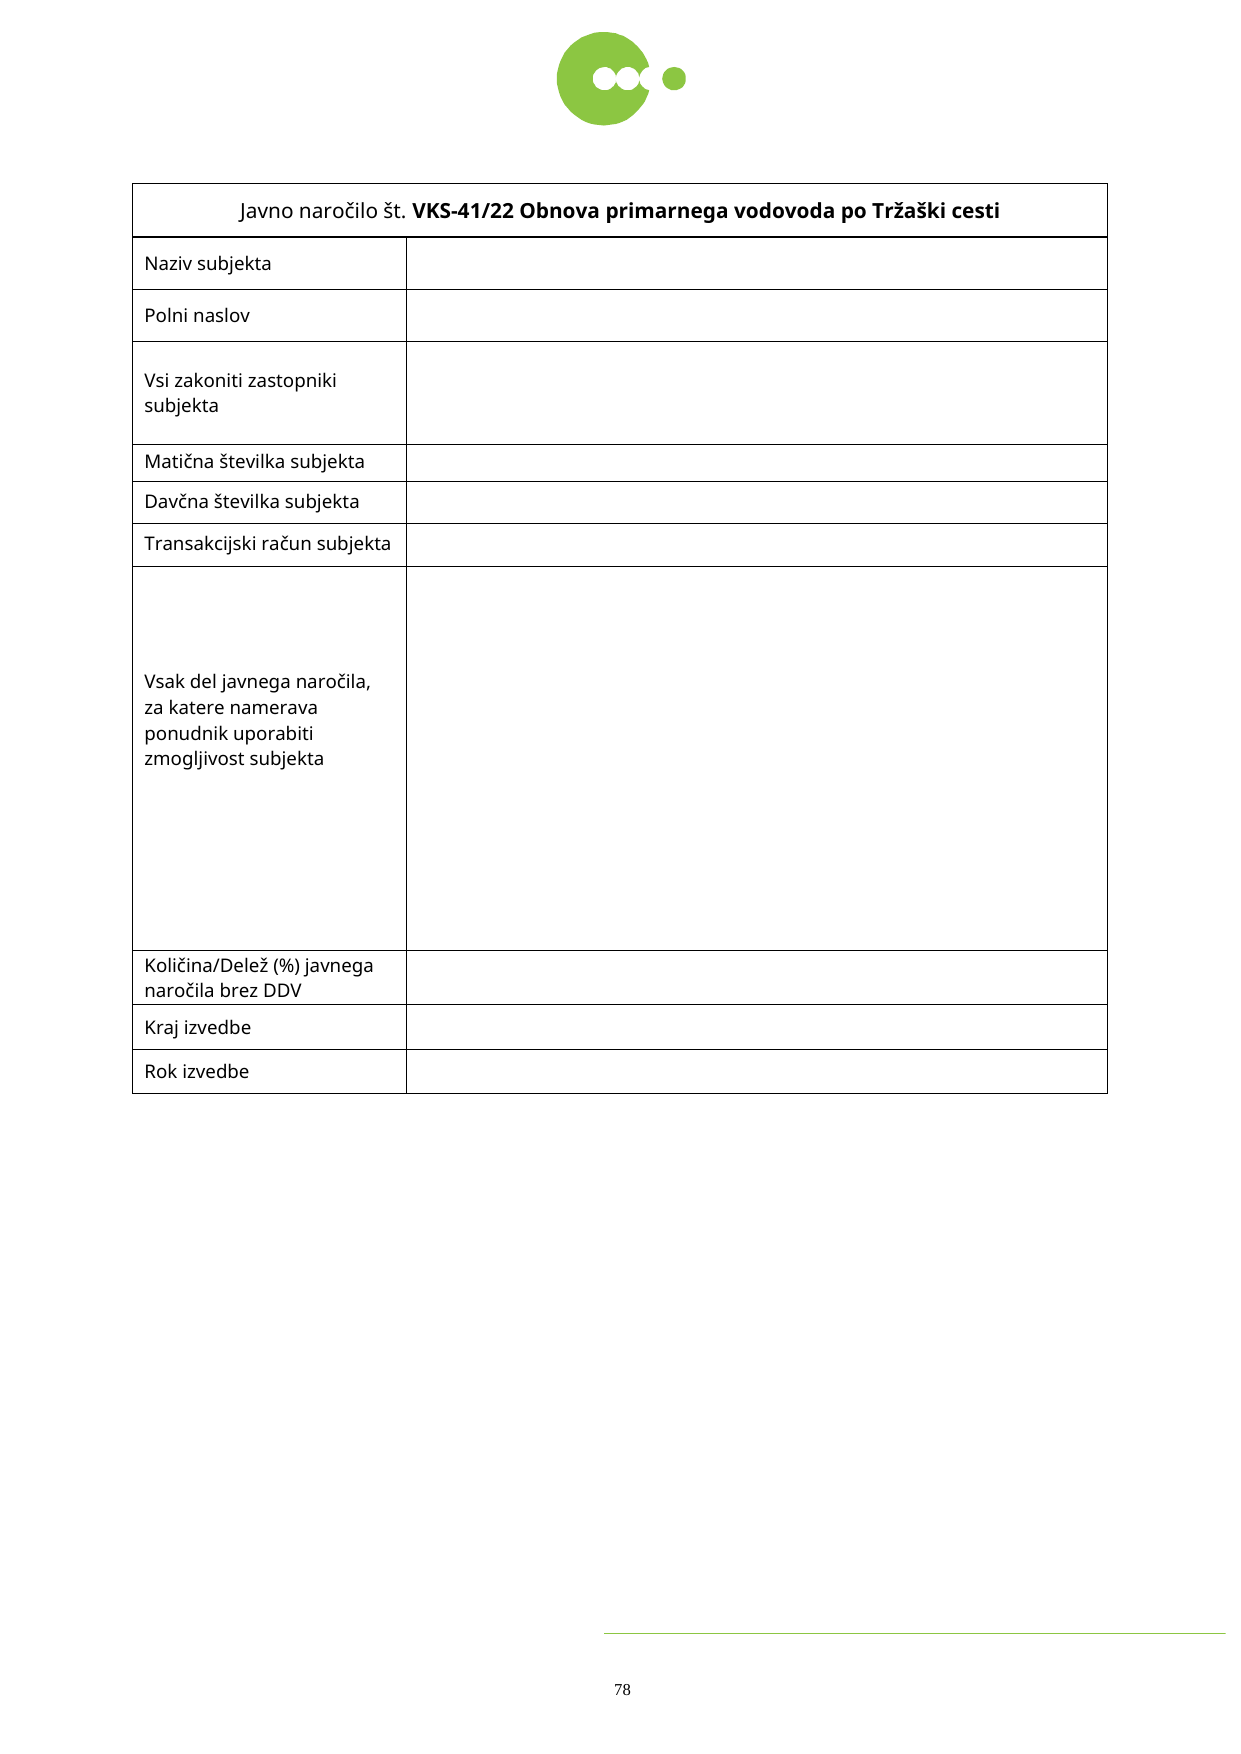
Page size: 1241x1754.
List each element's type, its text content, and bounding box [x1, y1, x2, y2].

table_cell [407, 951, 1107, 1004]
table_cell Rok izvedbe [133, 1050, 406, 1093]
table_cell [407, 342, 1107, 444]
table_cell Transakcijski račun subjekta [133, 524, 406, 566]
table_cell [407, 567, 1107, 949]
table_cell Količina/Delež (%) javnega naročila brez DDV [133, 951, 406, 1004]
table_cell [407, 290, 1107, 341]
table_cell [407, 1050, 1107, 1093]
table_cell Polni naslov [133, 290, 406, 341]
table_cell Vsak del javnega naročila, za katere namerava ponudnik uporabiti zmogljivost subjekta [133, 567, 406, 949]
table_cell Kraj izvedbe [133, 1005, 406, 1048]
table_header Javno naročilo št. VKS-41/22 Obnova primarnega vodovoda po Tržaški cesti [133, 184, 1107, 236]
table_cell [407, 445, 1107, 481]
table_cell [407, 524, 1107, 566]
table_cell [407, 1005, 1107, 1048]
table_cell [407, 238, 1107, 288]
table_cell Vsi zakoniti zastopniki subjekta [133, 342, 406, 444]
table_cell Naziv subjekta [133, 238, 406, 288]
table_cell Davčna številka subjekta [133, 482, 406, 523]
table_cell [407, 482, 1107, 523]
table_cell Matična številka subjekta [133, 445, 406, 481]
